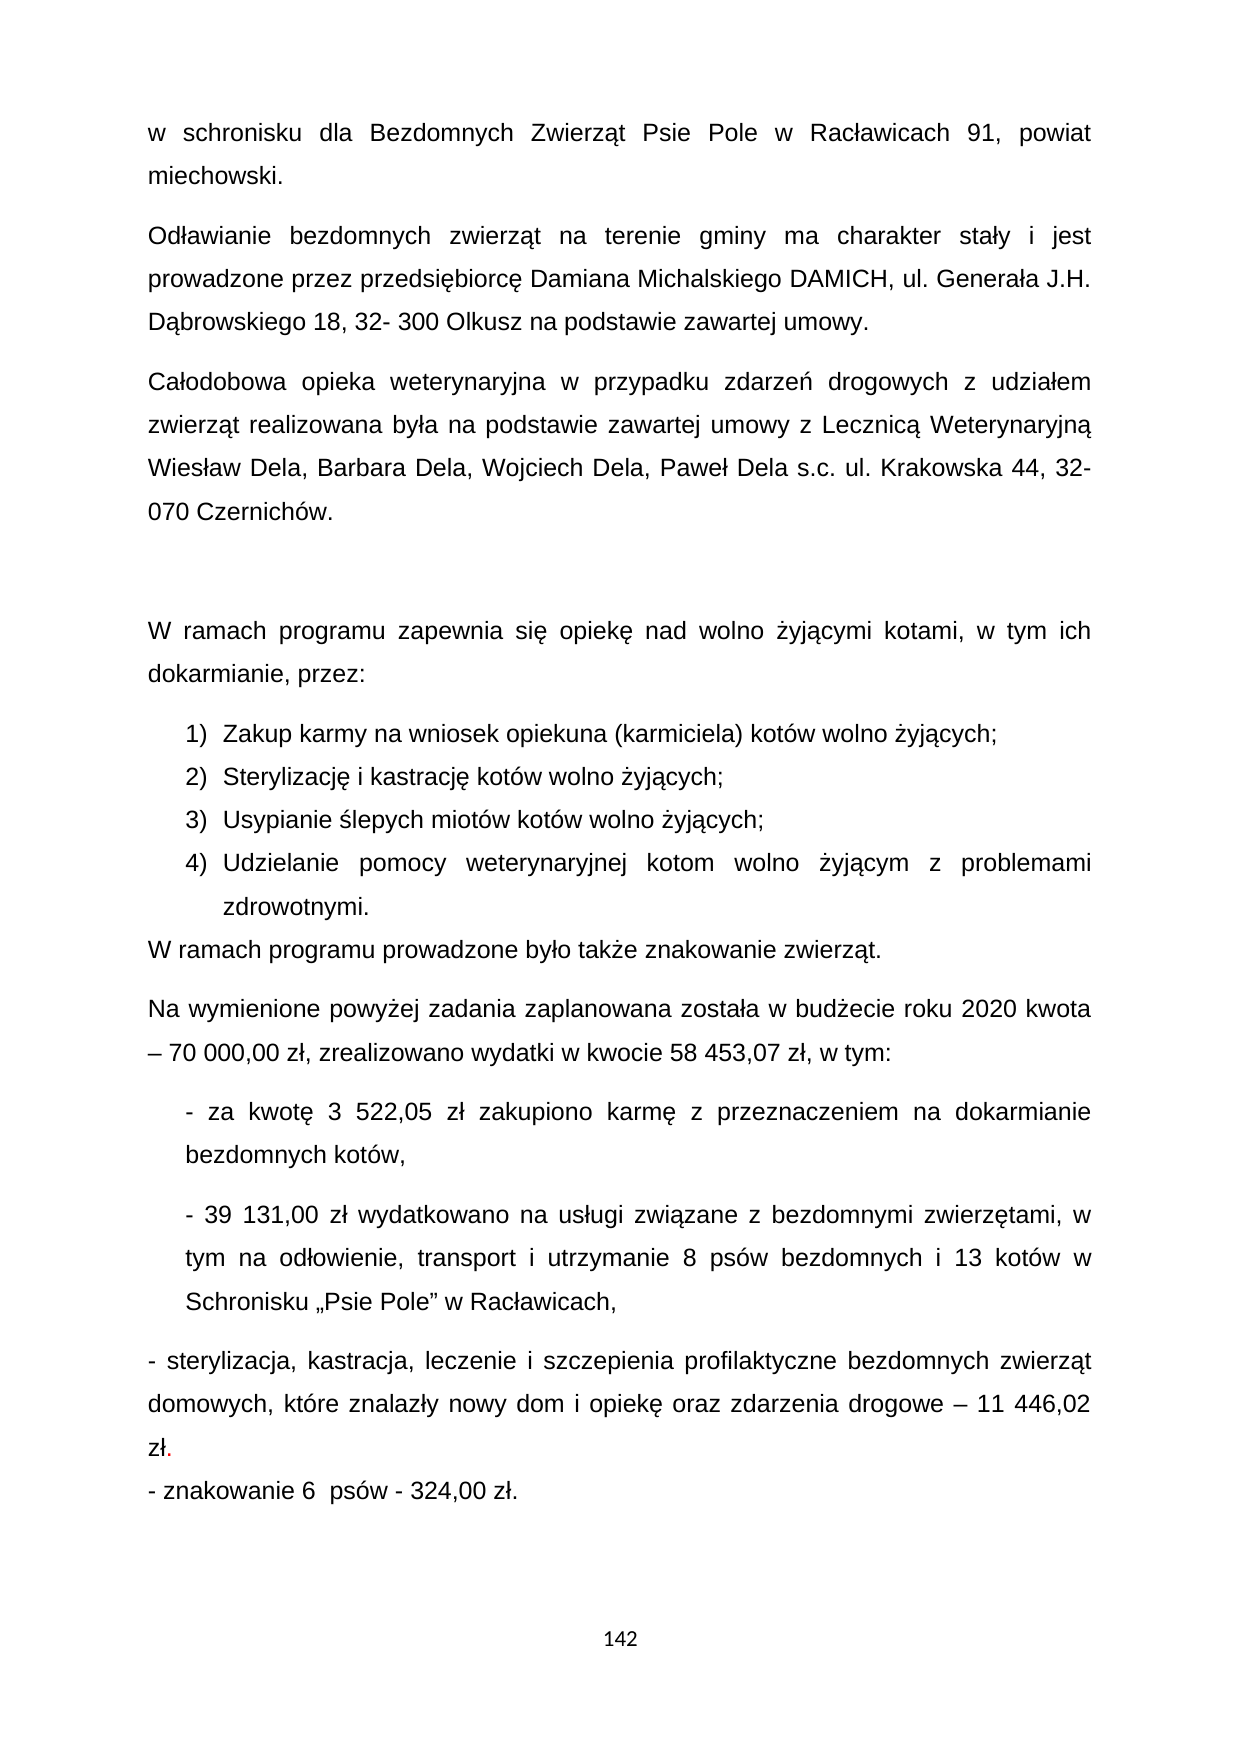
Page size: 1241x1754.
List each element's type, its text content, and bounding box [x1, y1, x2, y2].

list Zakup karmy na wniosek opiekuna (karmiciela) kotów wolno żyjących; [185, 719, 1093, 748]
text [148, 118, 1093, 190]
text - za kwotę 3 522,05 zł zakupiono karmę z przeznaczeniem na dokarmianie bezdomnych kotów, [185, 1097, 1093, 1169]
text - znakowanie 6 psów - 324,00 zł. [148, 1476, 1093, 1504]
text Na wymienione powyżej zadania zaplanowana została w budżecie roku 2020 kwota – 70 000,00 zł, zrealizowano wydatki w kwocie 58 453,07 zł, w tym: [148, 994, 1093, 1066]
text Odławianie bezdomnych zwierząt na terenie gminy ma charakter stały i jest prowadzone przez przedsiębiorcę Damiana Michalskiego DAMICH, ul. Generała J.H. Dąbrowskiego 18, 32- 300 Olkusz na podstawie zawartej umowy. [148, 221, 1093, 336]
list Sterylizację i kastrację kotów wolno żyjących; [185, 762, 1093, 791]
text Całodobowa opieka weterynaryjna w przypadku zdarzeń drogowych z udziałem zwierząt realizowana była na podstawie zawartej umowy z Lecznicą Weterynaryjną Wiesław Dela, Barbara Dela, Wojciech Dela, Paweł Dela s.c. ul. Krakowska 44, 32-070 Czernichów. [148, 367, 1093, 525]
list Udzielanie pomocy weterynaryjnej kotom wolno żyjącym z problemami zdrowotnymi. [185, 848, 1093, 920]
text W ramach programu prowadzone było także znakowanie zwierząt. [148, 934, 1093, 963]
text W ramach programu zapewnia się opiekę nad wolno żyjącymi kotami, w tym ich dokarmianie, przez: [148, 616, 1093, 688]
text - 39 131,00 zł wydatkowano na usługi związane z bezdomnymi zwierzętami, w tym na odłowienie, transport i utrzymanie 8 psów bezdomnych i 13 kotów w Schronisku „Psie Pole” w Racławicach, [185, 1200, 1093, 1315]
list Usypianie ślepych miotów kotów wolno żyjących; [185, 805, 1093, 834]
text - sterylizacja, kastracja, leczenie i szczepienia profilaktyczne bezdomnych zwierząt domowych, które znalazły nowy dom i opiekę oraz zdarzenia drogowe – 11 446,02 zł. [148, 1346, 1093, 1461]
